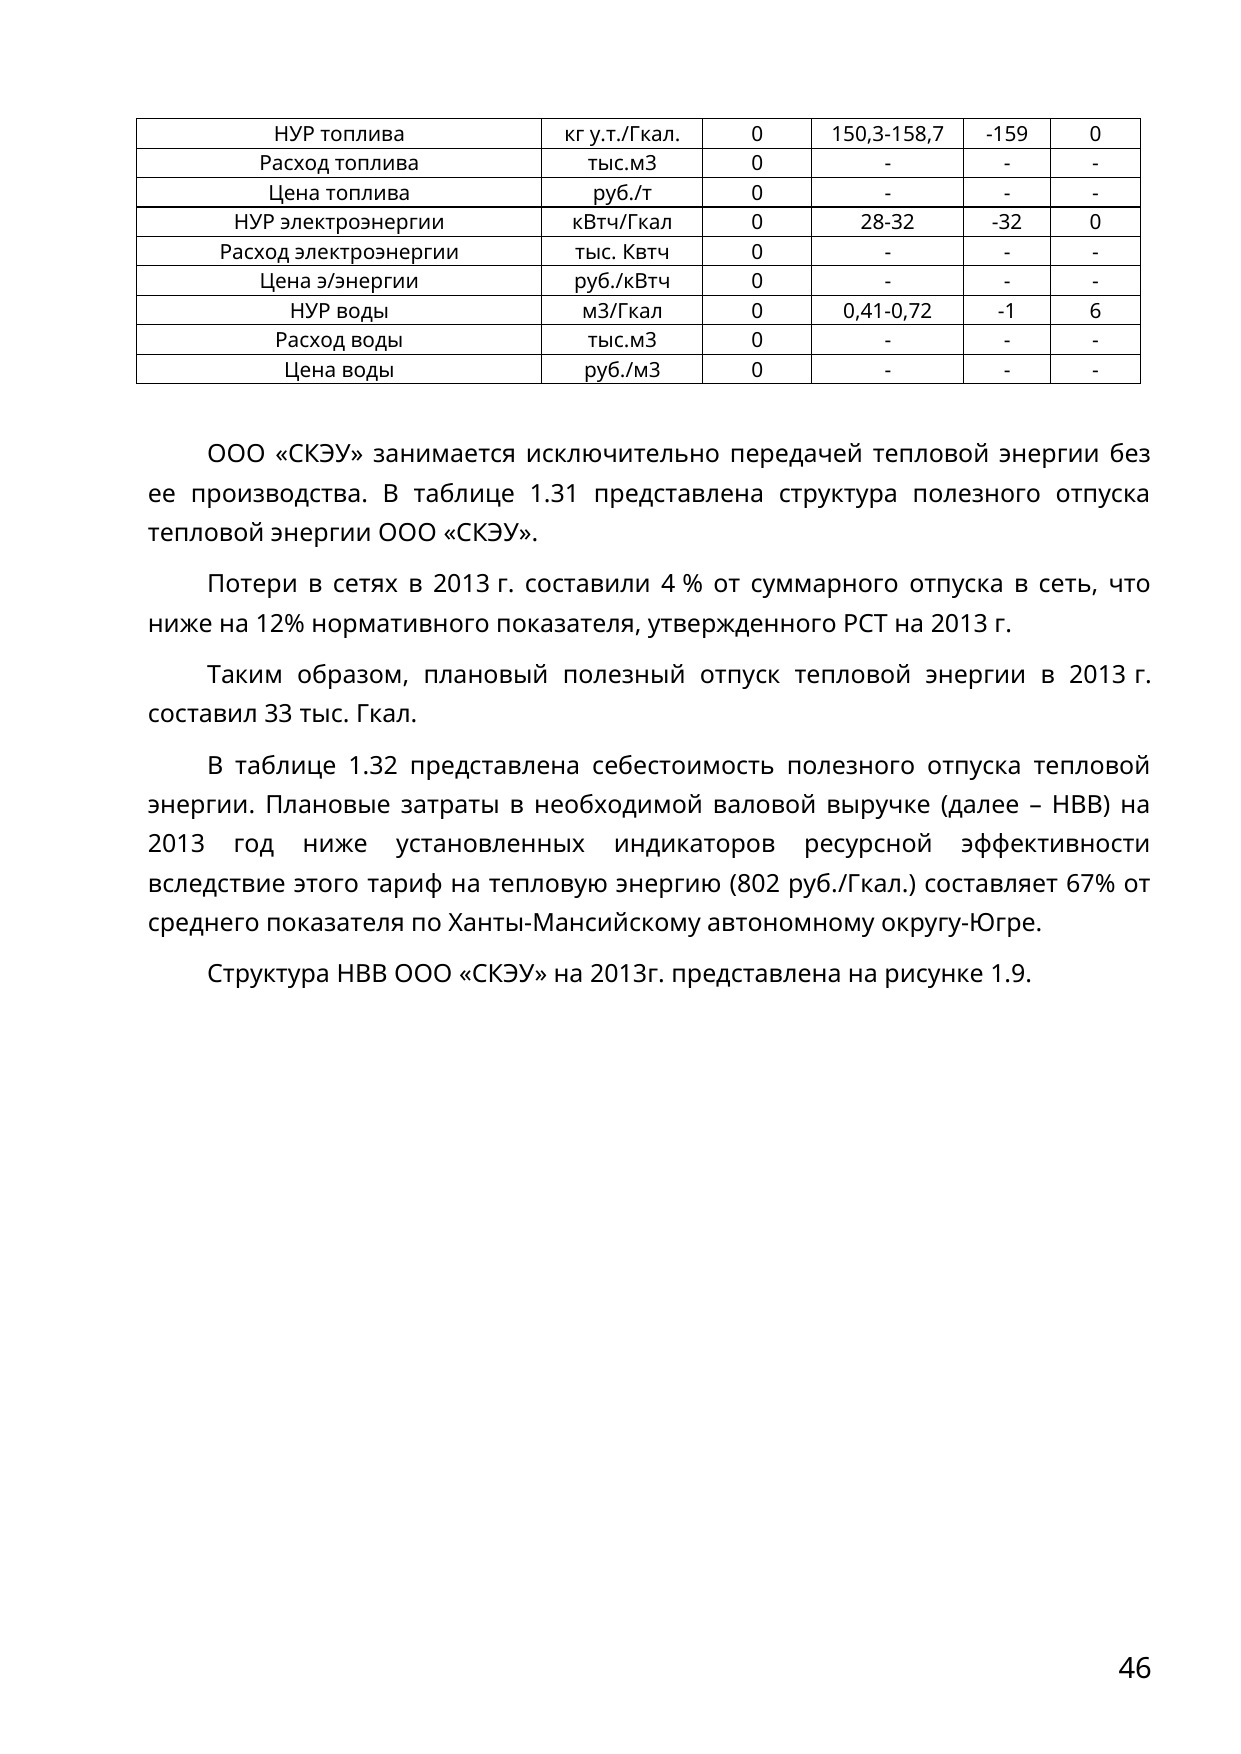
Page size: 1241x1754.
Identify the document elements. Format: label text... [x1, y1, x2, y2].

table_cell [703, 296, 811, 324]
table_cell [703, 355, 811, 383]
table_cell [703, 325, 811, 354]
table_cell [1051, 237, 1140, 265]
text В таблице 1.32 представлена себестоимость полезного отпуска тепловой энергии. Плановые затраты в необходимой валовой выручке (далее – НВВ) на 2013 год ниже установленных индикаторов ресурсной эффективности вследствие этого тариф на тепловую энергию (802 руб./Гкал.) составляет 67% от среднего показателя по Ханты-Мансийскому автономному округу-Югре. [148, 748, 1152, 938]
text ООО «СКЭУ» занимается исключительно передачей тепловой энергии без ее производства. В таблице 1.31 представлена структура полезного отпуска тепловой энергии ООО «СКЭУ». [148, 436, 1152, 548]
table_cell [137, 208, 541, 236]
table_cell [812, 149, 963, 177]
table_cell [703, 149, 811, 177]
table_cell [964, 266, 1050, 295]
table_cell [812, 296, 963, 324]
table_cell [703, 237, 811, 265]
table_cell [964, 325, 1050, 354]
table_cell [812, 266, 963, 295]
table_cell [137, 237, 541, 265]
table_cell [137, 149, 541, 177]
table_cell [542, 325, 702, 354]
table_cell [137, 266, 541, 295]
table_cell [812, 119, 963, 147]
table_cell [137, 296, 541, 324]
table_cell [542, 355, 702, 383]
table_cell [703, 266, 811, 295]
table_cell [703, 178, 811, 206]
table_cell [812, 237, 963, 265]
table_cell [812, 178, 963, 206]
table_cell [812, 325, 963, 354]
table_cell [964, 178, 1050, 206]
text Структура НВВ ООО «СКЭУ» на 2013г. представлена на рисунке 1.9. [148, 956, 1152, 990]
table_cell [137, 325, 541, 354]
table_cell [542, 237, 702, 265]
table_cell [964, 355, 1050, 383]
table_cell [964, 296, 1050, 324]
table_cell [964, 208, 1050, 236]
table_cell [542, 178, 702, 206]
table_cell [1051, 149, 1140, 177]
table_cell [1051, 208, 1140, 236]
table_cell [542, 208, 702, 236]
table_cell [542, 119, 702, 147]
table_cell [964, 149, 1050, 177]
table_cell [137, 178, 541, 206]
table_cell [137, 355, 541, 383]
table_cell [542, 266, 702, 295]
text Таким образом, плановый полезный отпуск тепловой энергии в 2013 г. составил 33 тыс. Гкал. [148, 657, 1152, 730]
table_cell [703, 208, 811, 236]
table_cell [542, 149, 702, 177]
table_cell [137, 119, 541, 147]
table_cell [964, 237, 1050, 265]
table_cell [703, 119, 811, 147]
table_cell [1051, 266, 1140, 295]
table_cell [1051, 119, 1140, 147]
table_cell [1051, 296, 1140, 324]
text Потери в сетях в 2013 г. составили 4 % от суммарного отпуска в сеть, что ниже на 12% нормативного показателя, утвержденного РСТ на 2013 г. [148, 566, 1152, 639]
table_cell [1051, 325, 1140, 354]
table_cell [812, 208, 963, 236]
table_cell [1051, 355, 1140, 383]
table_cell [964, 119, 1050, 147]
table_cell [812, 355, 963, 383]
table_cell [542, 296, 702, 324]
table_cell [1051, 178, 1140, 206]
